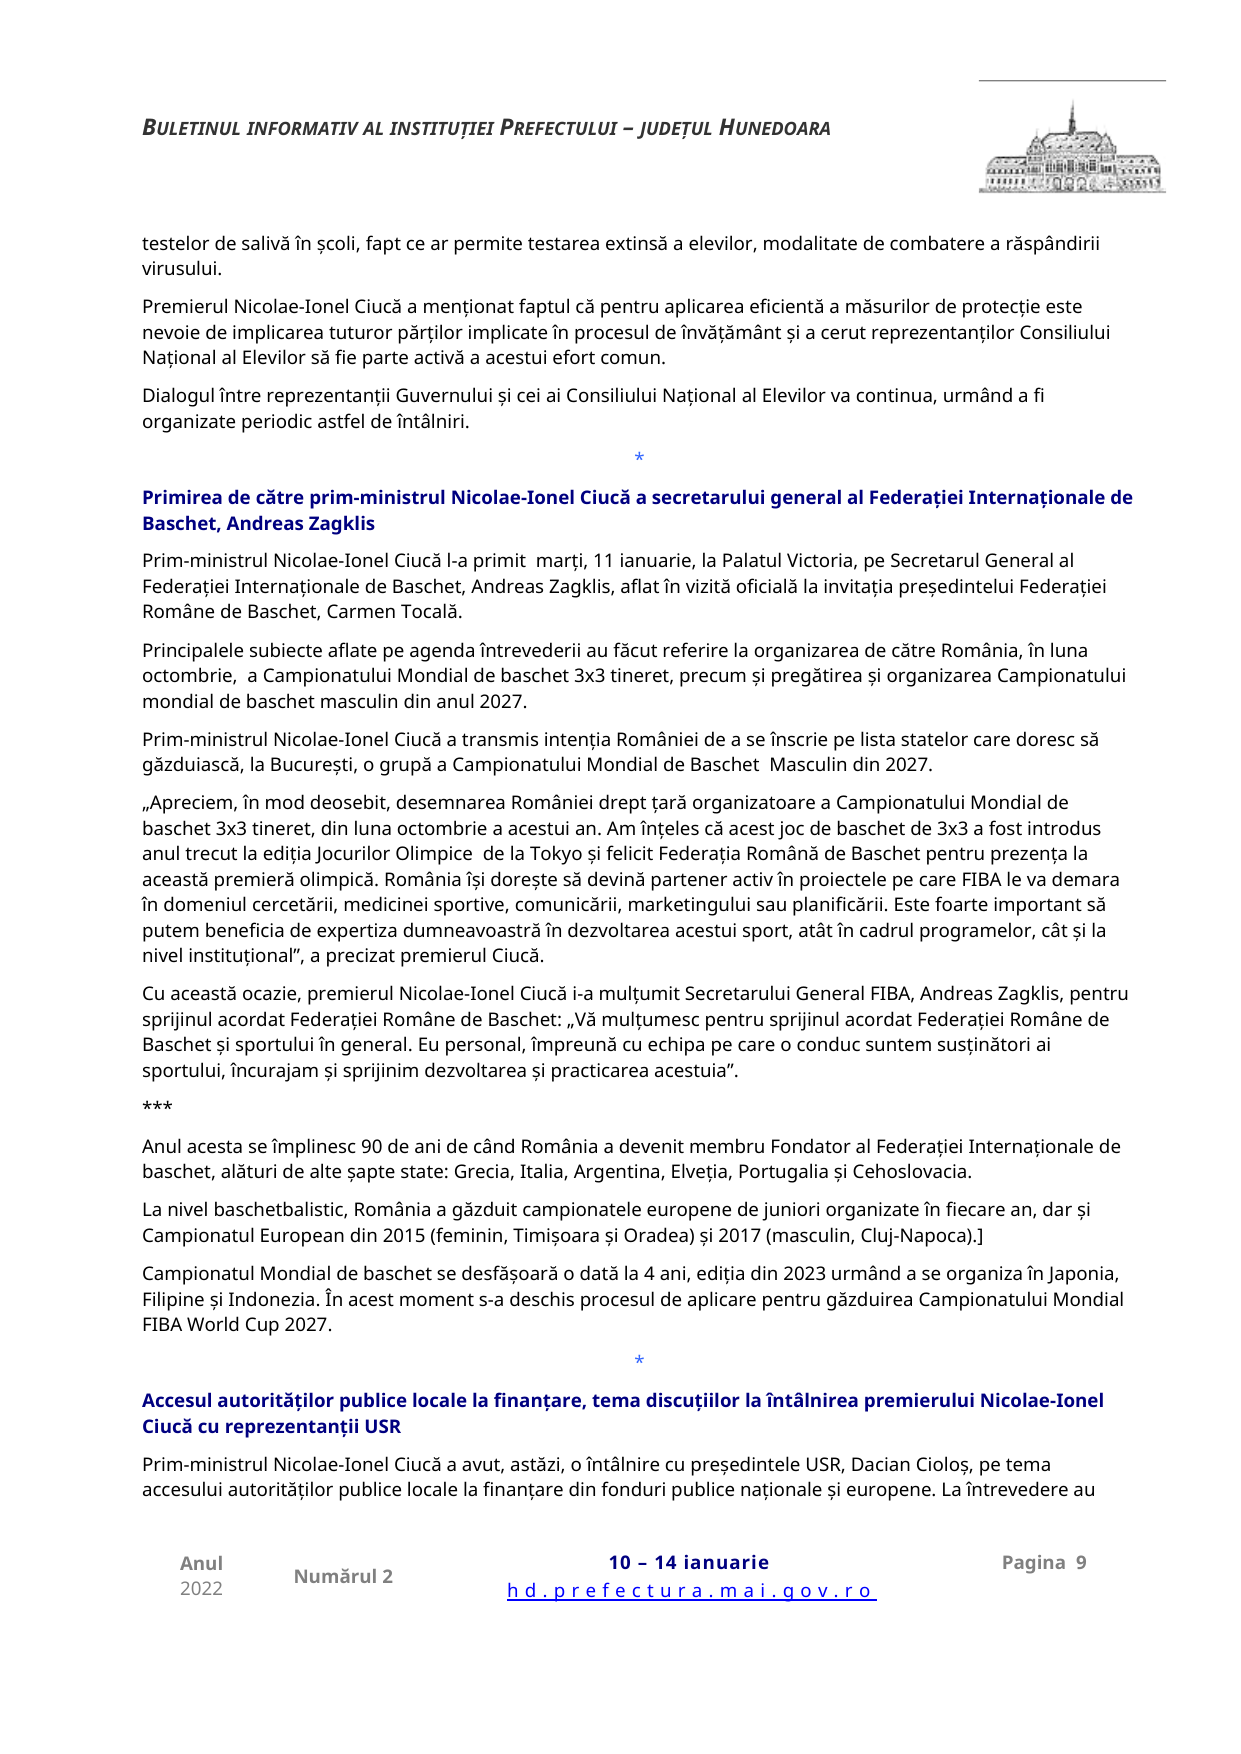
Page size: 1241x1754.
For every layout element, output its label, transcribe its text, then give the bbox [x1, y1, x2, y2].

text * [142, 446, 1137, 472]
picture [978, 80, 1167, 212]
text Prim-ministrul Nicolae-Ionel Ciucă a transmis intenția României de a se înscrie pe lista statelor care doresc să găzduiască, la București, o grupă a Campionatului Mondial de Baschet Masculin din 2027. [142, 726, 1137, 777]
text Premierul Nicolae-Ionel Ciucă a menționat faptul că pentru aplicarea eficientă a măsurilor de protecție este nevoie de implicarea tuturor părților implicate în procesul de învățământ și a cerut reprezentanților Consiliului Național al Elevilor să fie parte activă a acestui efort comun. [142, 294, 1137, 370]
text Accesul autorităților publice locale la finanțare, tema discuțiilor la întâlnirea premierului Nicolae-Ionel Ciucă cu reprezentanții USR [142, 1387, 1137, 1438]
text Dialogul între reprezentanții Guvernului și cei ai Consiliului Național al Elevilor va continua, urmând a fi organizate periodic astfel de întâlniri. [142, 383, 1137, 434]
text * [142, 1349, 1137, 1375]
text Principalele subiecte aflate pe agenda întrevederii au făcut referire la organizarea de către România, în luna octombrie, a Campionatului Mondial de baschet 3x3 tineret, precum și pregătirea și organizarea Campionatului mondial de baschet masculin din anul 2027. [142, 637, 1137, 713]
text Anul acesta se împlinesc 90 de ani de când România a devenit membru Fondator al Federației Internaționale de baschet, alături de alte șapte state: Grecia, Italia, Argentina, Elveția, Portugalia și Cehoslovacia. [142, 1133, 1137, 1184]
text Prim-ministrul Nicolae-Ionel Ciucă l-a primit marți, 11 ianuarie, la Palatul Victoria, pe Secretarul General al Federației Internaționale de Baschet, Andreas Zagklis, aflat în vizită oficială la invitația președintelui Federației Române de Baschet, Carmen Tocală. [142, 548, 1137, 624]
text Primirea de către prim-ministrul Nicolae-Ionel Ciucă a secretarului general al Federației Internaționale de Baschet, Andreas Zagklis [142, 484, 1137, 535]
text „Apreciem, în mod deosebit, desemnarea României drept țară organizatoare a Campionatului Mondial de baschet 3x3 tineret, din luna octombrie a acestui an. Am înțeles că acest joc de baschet de 3x3 a fost introdus anul trecut la ediția Jocurilor Olimpice de la Tokyo și felicit Federația Română de Baschet pentru prezența la această premieră olimpică. România își dorește să devină partener activ în proiectele pe care FIBA le va demara în domeniul cercetării, medicinei sportive, comunicării, marketingului sau planificării. Este foarte important să putem beneficia de expertiza dumneavoastră în dezvoltarea acestui sport, atât în cadrul programelor, cât și la nivel instituțional”, a precizat premierul Ciucă. [142, 789, 1137, 968]
text *** [142, 1095, 1137, 1121]
text La nivel baschetbalistic, România a găzduit campionatele europene de juniori organizate în fiecare an, dar și Campionatul European din 2015 (feminin, Timișoara și Oradea) și 2017 (masculin, Cluj-Napoca).] [142, 1197, 1137, 1248]
text Campionatul Mondial de baschet se desfășoară o dată la 4 ani, ediția din 2023 urmând a se organiza în Japonia, Filipine și Indonezia. În acest moment s-a deschis procesul de aplicare pentru găzduirea Campionatului Mondial FIBA World Cup 2027. [142, 1260, 1137, 1337]
text Cu această ocazie, premierul Nicolae-Ionel Ciucă i-a mulțumit Secretarului General FIBA, Andreas Zagklis, pentru sprijinul acordat Federației Române de Baschet: „Vă mulțumesc pentru sprijinul acordat Federației Române de Baschet și sportului în general. Eu personal, împreună cu echipa pe care o conduc suntem susținători ai sportului, încurajam și sprijinim dezvoltarea și practicarea acestuia”. [142, 981, 1137, 1083]
